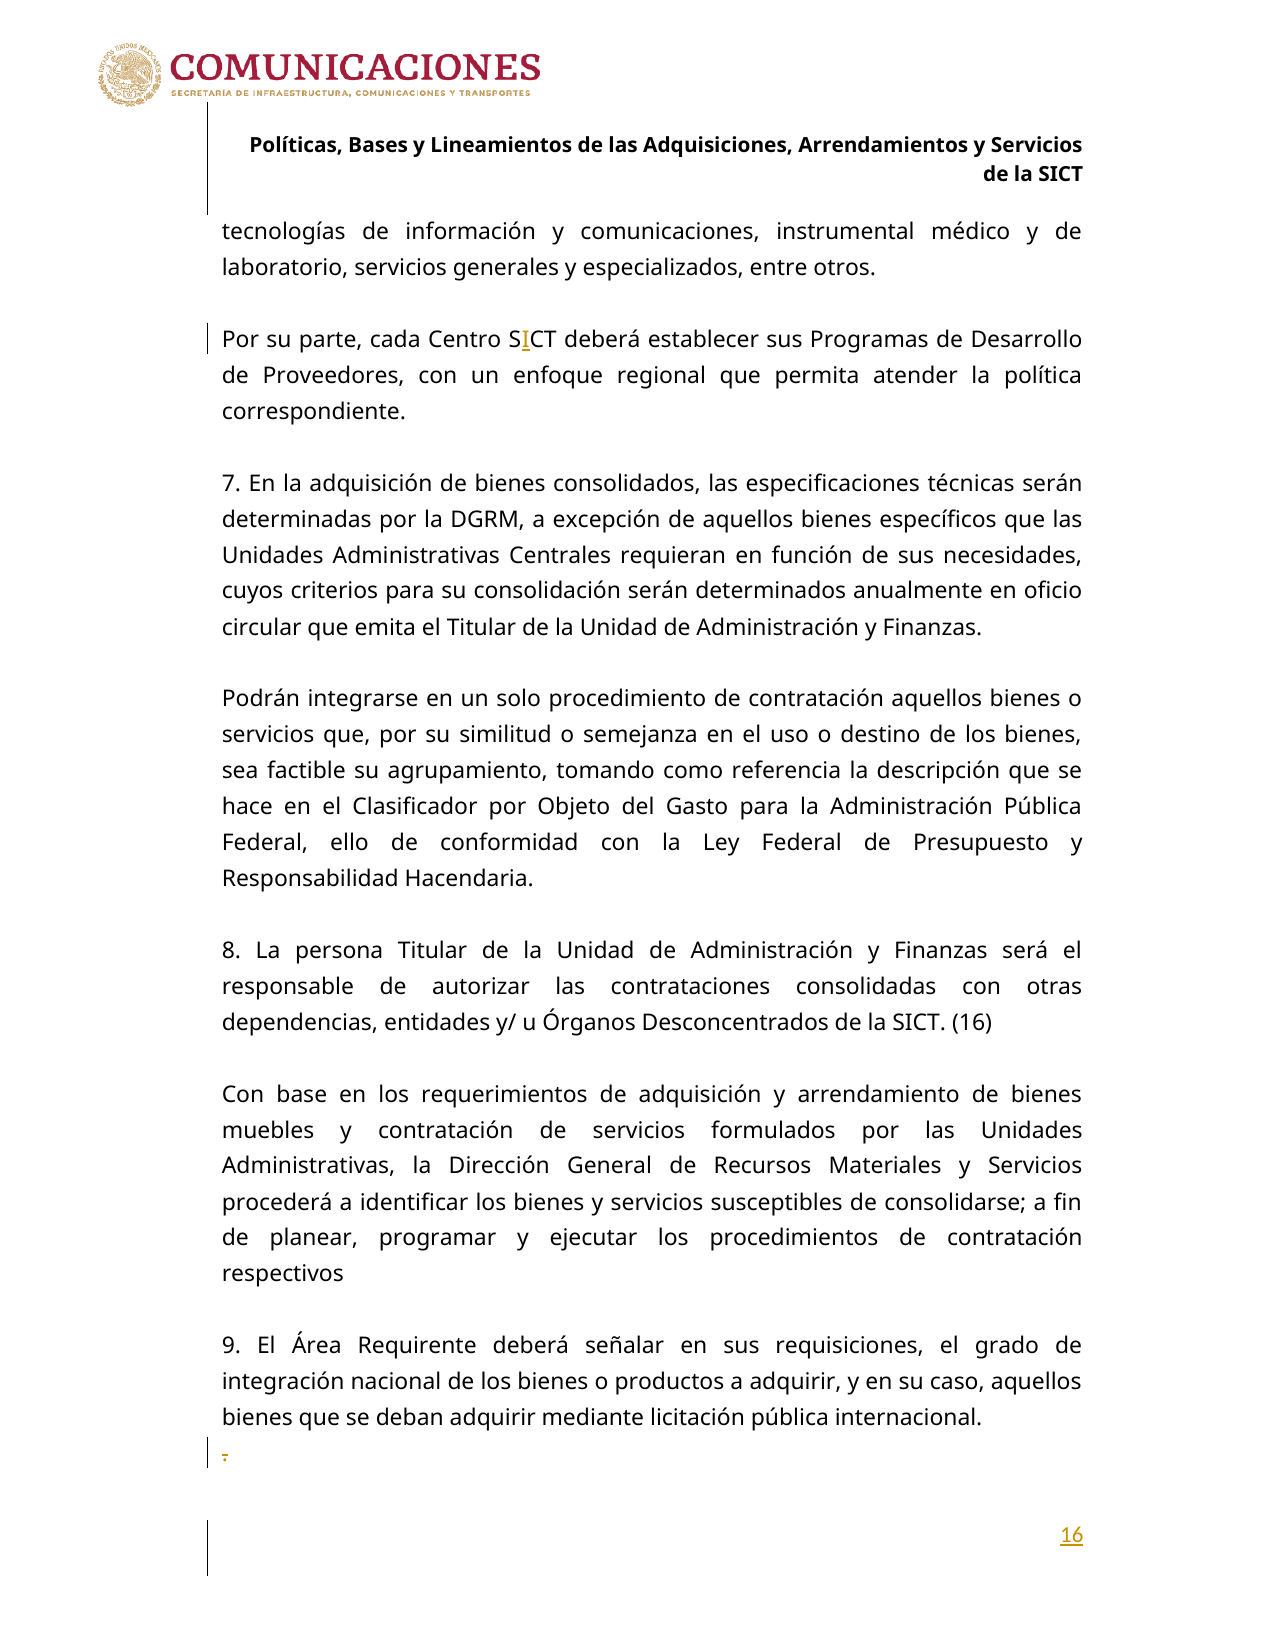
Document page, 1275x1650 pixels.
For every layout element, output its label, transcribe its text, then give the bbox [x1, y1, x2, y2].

picture [88, 34, 550, 113]
text Por su parte, cada Centro SCT deberá establecer sus Programas de Desarrollo de Proveedores, con un enfoque regional que permita atender la política correspondiente. [222, 323, 1083, 426]
text Podrán integrarse en un solo procedimiento de contratación aquellos bienes o servicios que, por su similitud o semejanza en el uso o destino de los bienes, sea factible su agrupamiento, tomando como referencia la descripción que se hace en el Clasificador por Objeto del Gasto para la Administración Pública Federal, ello de conformidad con la Ley Federal de Presupuesto y Responsabilidad Hacendaria. [222, 682, 1083, 893]
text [222, 215, 1083, 282]
text 8. La persona Titular de la Unidad de Administración y Finanzas será el responsable de autorizar las contrataciones consolidadas con otras dependencias, entidades y/ u Órganos Desconcentrados de la SICT. (16) [222, 934, 1083, 1037]
text 7. En la adquisición de bienes consolidados, las especificaciones técnicas serán determinadas por la DGRM, a excepción de aquellos bienes específicos que las Unidades Administrativas Centrales requieran en función de sus necesidades, cuyos criterios para su consolidación serán determinados anualmente en oficio circular que emita el Titular de la Unidad de Administración y Finanzas. [222, 467, 1083, 642]
text 9. El Área Requirente deberá señalar en sus requisiciones, el grado de integración nacional de los bienes o productos a adquirir, y en su caso, aquellos bienes que se deban adquirir mediante licitación pública internacional. [222, 1329, 1083, 1432]
text Con base en los requerimientos de adquisición y arrendamiento de bienes muebles y contratación de servicios formulados por las Unidades Administrativas, la Dirección General de Recursos Materiales y Servicios procederá a identificar los bienes y servicios susceptibles de consolidarse; a fin de planear, programar y ejecutar los procedimientos de contratación respectivos [222, 1078, 1083, 1288]
